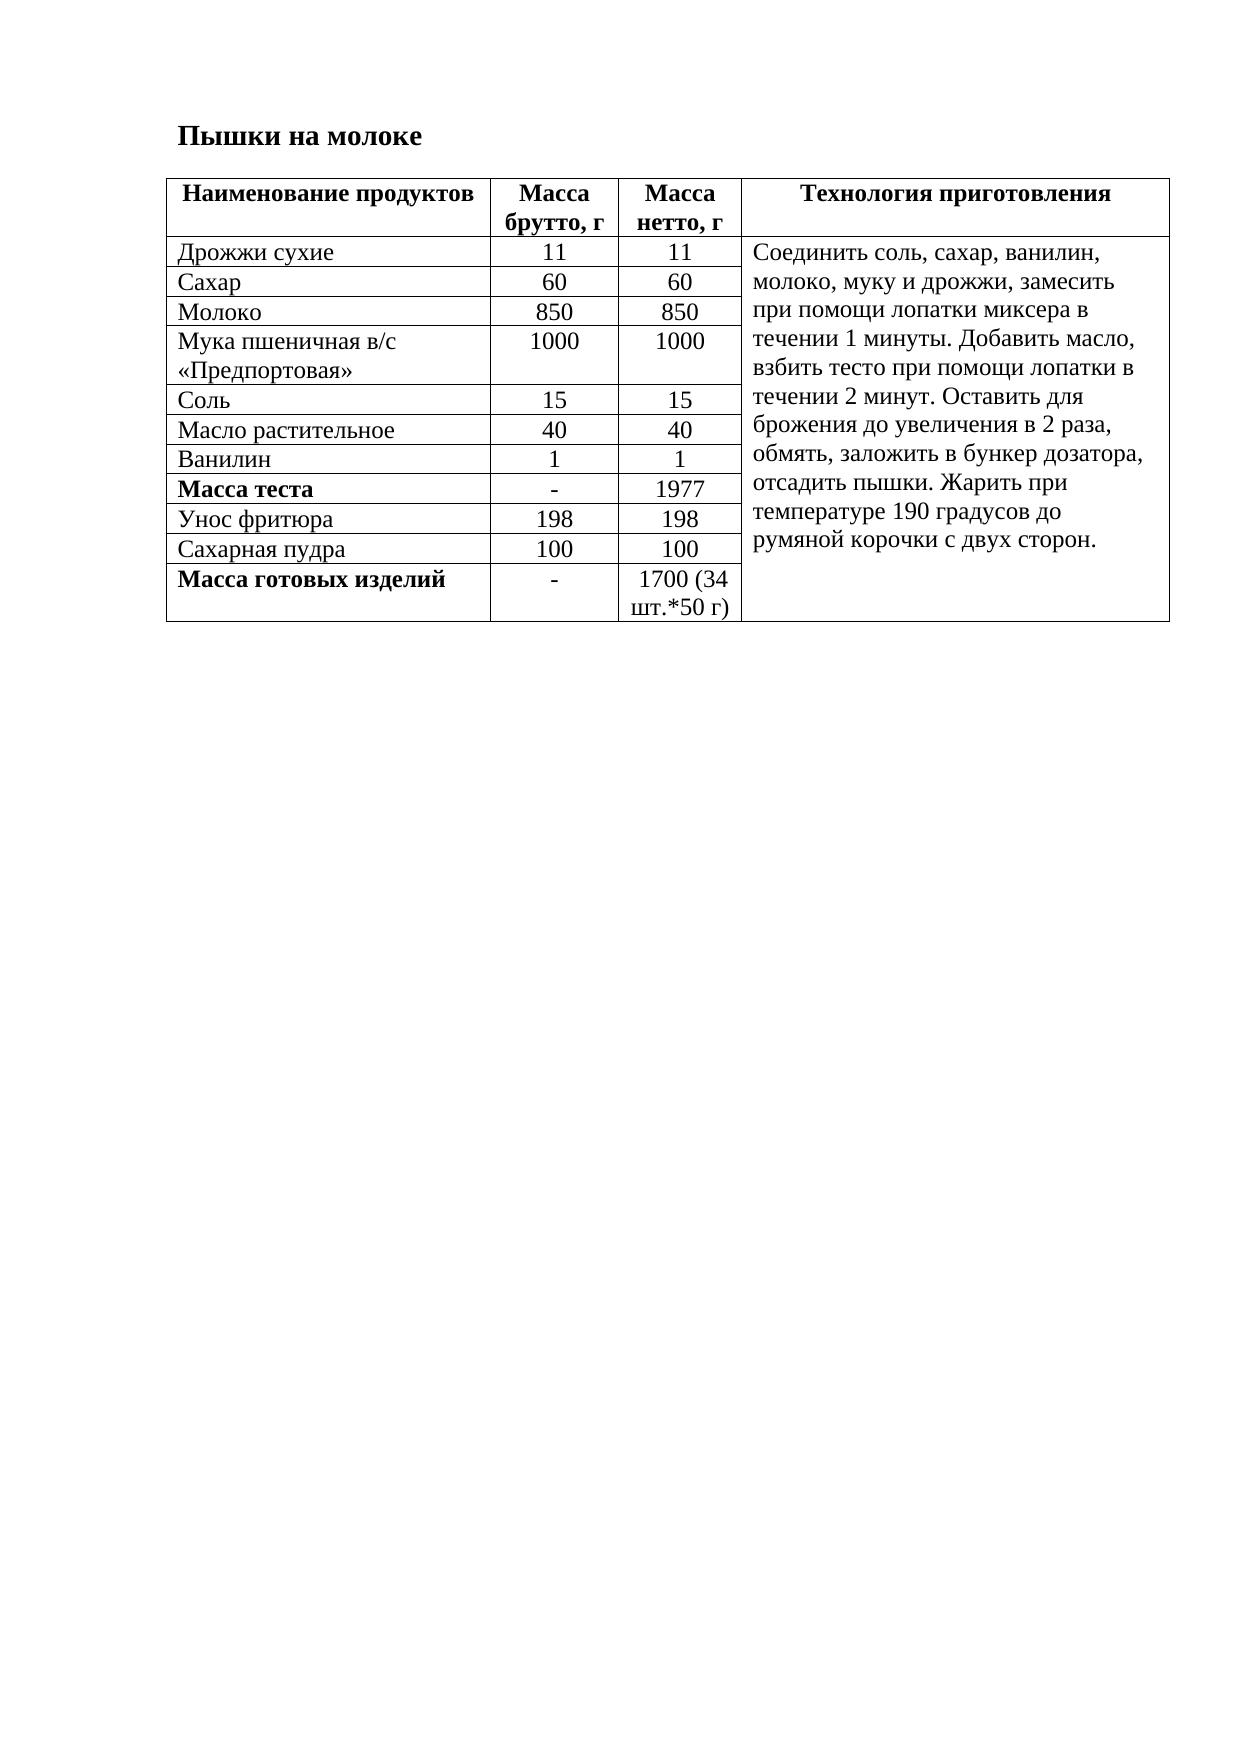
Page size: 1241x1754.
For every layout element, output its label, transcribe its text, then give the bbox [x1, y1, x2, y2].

table_cell Соль [167, 385, 490, 414]
table_cell 198 [619, 504, 741, 533]
table_cell Соединить соль, сахар, ванилин, молоко, муку и дрожжи, замесить при помощи лопатки миксера в течении 1 минуты. Добавить масло, взбить тесто при помощи лопатки в течении 2 минут. Оставить для брожения до увеличения в 2 раза, обмять, заложить в бункер дозатора, отсадить пышки. Жарить при температуре 190 градусов до румяной корочки с двух сторон. [742, 237, 1169, 621]
table_cell 40 [491, 415, 618, 443]
table_cell 198 [491, 504, 618, 533]
table_cell 1 [491, 445, 618, 473]
table_cell Масло растительное [167, 415, 490, 443]
table_cell Мука пшеничная в/с «Предпортовая» [167, 326, 490, 384]
table_cell 11 [491, 237, 618, 266]
table_cell 1000 [619, 326, 741, 384]
table_cell - [491, 564, 618, 621]
table_cell Унос фритюра [167, 504, 490, 533]
table_cell 1700 (34 шт.*50 г) [619, 564, 741, 621]
table_cell 1000 [491, 326, 618, 384]
table_cell - [491, 474, 618, 503]
table_header Масса брутто, г [491, 179, 618, 236]
table_header Масса нетто, г [619, 179, 741, 236]
table_cell 850 [491, 297, 618, 325]
table_cell Сахар [167, 267, 490, 296]
table_cell Сахарная пудра [167, 534, 490, 563]
table_cell 15 [619, 385, 741, 414]
table_cell 1977 [619, 474, 741, 503]
table_cell 850 [619, 297, 741, 325]
table_cell 15 [491, 385, 618, 414]
table_cell Молоко [167, 297, 490, 325]
table_header Технология приготовления [742, 179, 1169, 236]
table_cell 60 [491, 267, 618, 296]
table_cell 100 [619, 534, 741, 563]
table_cell Дрожжи сухие [167, 237, 490, 266]
table_cell Масса теста [167, 474, 490, 503]
table_cell 60 [619, 267, 741, 296]
table_cell Ванилин [167, 445, 490, 473]
text Пышки на молоке [177, 118, 1152, 152]
table_cell Масса готовых изделий [167, 564, 490, 621]
table_cell 40 [619, 415, 741, 443]
table_header Наименование продуктов [167, 179, 490, 236]
table_cell 1 [619, 445, 741, 473]
table_cell 100 [491, 534, 618, 563]
table_cell 11 [619, 237, 741, 266]
